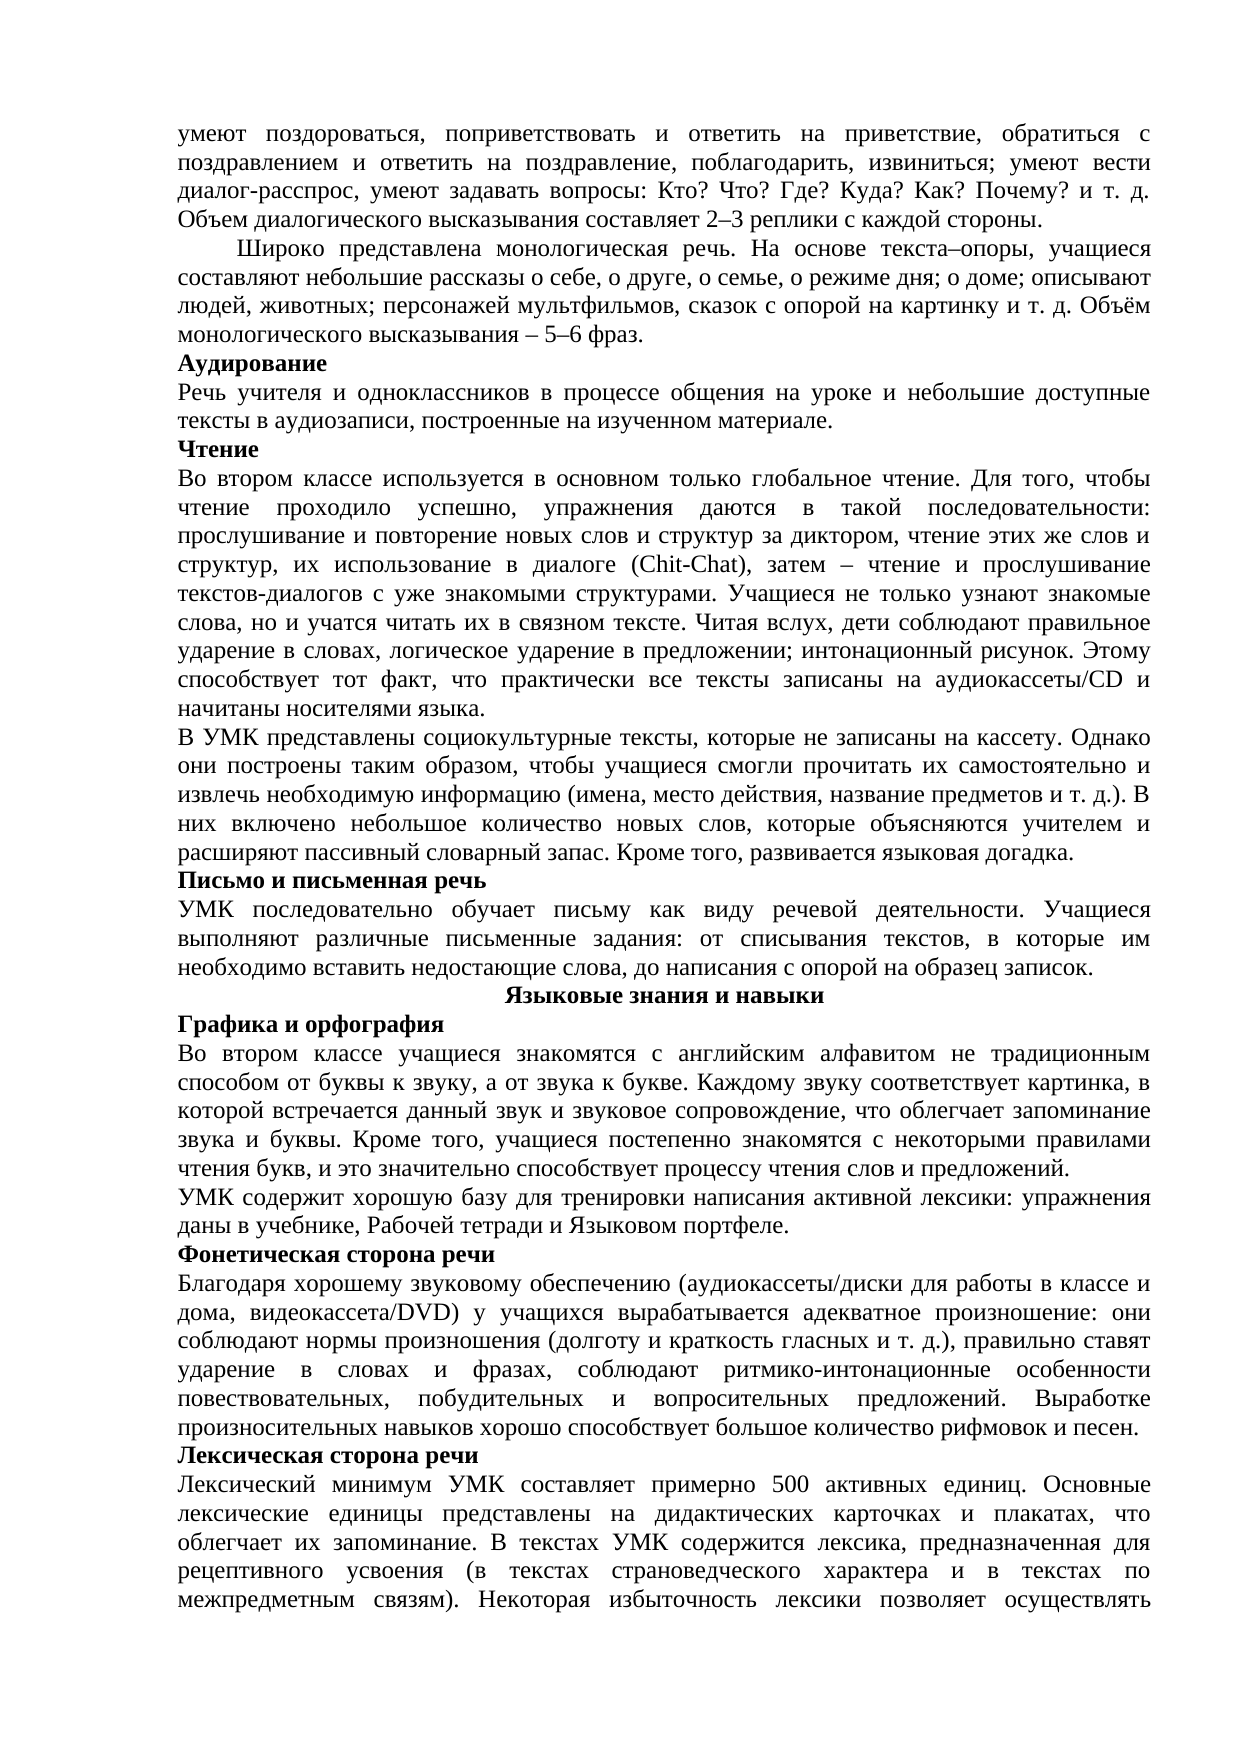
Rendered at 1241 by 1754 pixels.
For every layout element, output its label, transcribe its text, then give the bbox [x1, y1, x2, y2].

text УМК последовательно обучает письму как виду речевой деятельности. Учащиеся выполняют различные письменные задания: от списывания текстов, в которые им необходимо вставить недостающие слова, до написания с опорой на образец записок. [177, 894, 1152, 981]
text В УМК представлены социокультурные тексты, которые не записаны на кассету. Однако они построены таким образом, чтобы учащиеся смогли прочитать их самостоятельно и извлечь необходимую информацию (имена, место действия, название предметов и т. д.). В них включено небольшое количество новых слов, которые объясняются учителем и расширяют пассивный словарный запас. Кроме того, развивается языковая догадка. [177, 722, 1152, 866]
text УМК содержит хорошую базу для тренировки написания активной лексики: упражнения даны в учебнике, Рабочей тетради и Языковом портфеле. [177, 1182, 1152, 1239]
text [177, 118, 1152, 233]
text Широко представлена монологическая речь. На основе текста–опоры, учащиеся составляют небольшие рассказы о себе, о друге, о семье, о режиме дня; о доме; описывают людей, животных; персонажей мультфильмов, сказок с опорой на картинку и т. д. Объём монологического высказывания – 5–6 фраз. [177, 233, 1152, 348]
text Во втором классе используется в основном только глобальное чтение. Для того, чтобы чтение проходило успешно, упражнения даются в такой последовательности: прослушивание и повторение новых слов и структур за диктором, чтение этих же слов и структур, их использование в диалоге (Chit-Chat), затем – чтение и прослушивание текстов-диалогов с уже знакомыми структурами. Учащиеся не только узнают знакомые слова, но и учатся читать их в связном тексте. Читая вслух, дети соблюдают правильное ударение в словах, логическое ударение в предложении; интонационный рисунок. Этому способствует тот факт, что практически все тексты записаны на аудиокассеты/CD и начитаны носителями языка. [177, 463, 1152, 722]
text Речь учителя и одноклассников в процессе общения на уроке и небольшие доступные тексты в аудиозаписи, построенные на изученном материале. [177, 377, 1152, 434]
text Лексическая сторона речи [177, 1441, 1152, 1469]
text Во втором классе учащиеся знакомятся с английским алфавитом не традиционным способом от буквы к звуку, а от звука к букве. Каждому звуку соответствует картинка, в которой встречается данный звук и звуковое сопровождение, что облегчает запоминание звука и буквы. Кроме того, учащиеся постепенно знакомятся с некоторыми правилами чтения букв, и это значительно способствует процессу чтения слов и предложений. [177, 1038, 1152, 1182]
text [177, 1469, 1152, 1613]
text Благодаря хорошему звуковому обеспечению (аудиокассеты/диски для работы в классе и дома, видеокассета/DVD) у учащихся вырабатывается адекватное произношение: они соблюдают нормы произношения (долготу и краткость гласных и т. д.), правильно ставят ударение в словах и фразах, соблюдают ритмико-интонационные особенности повествовательных, побудительных и вопросительных предложений. Выработке произносительных навыков хорошо способствует большое количество рифмовок и песен. [177, 1268, 1152, 1441]
text Графика и орфография [177, 1009, 1152, 1038]
text Фонетическая сторона речи [177, 1239, 1152, 1268]
text Языковые знания и навыки [177, 981, 1152, 1009]
text Письмо и письменная речь [177, 866, 1152, 894]
text Аудирование [177, 348, 1152, 377]
text Чтение [177, 434, 1152, 463]
